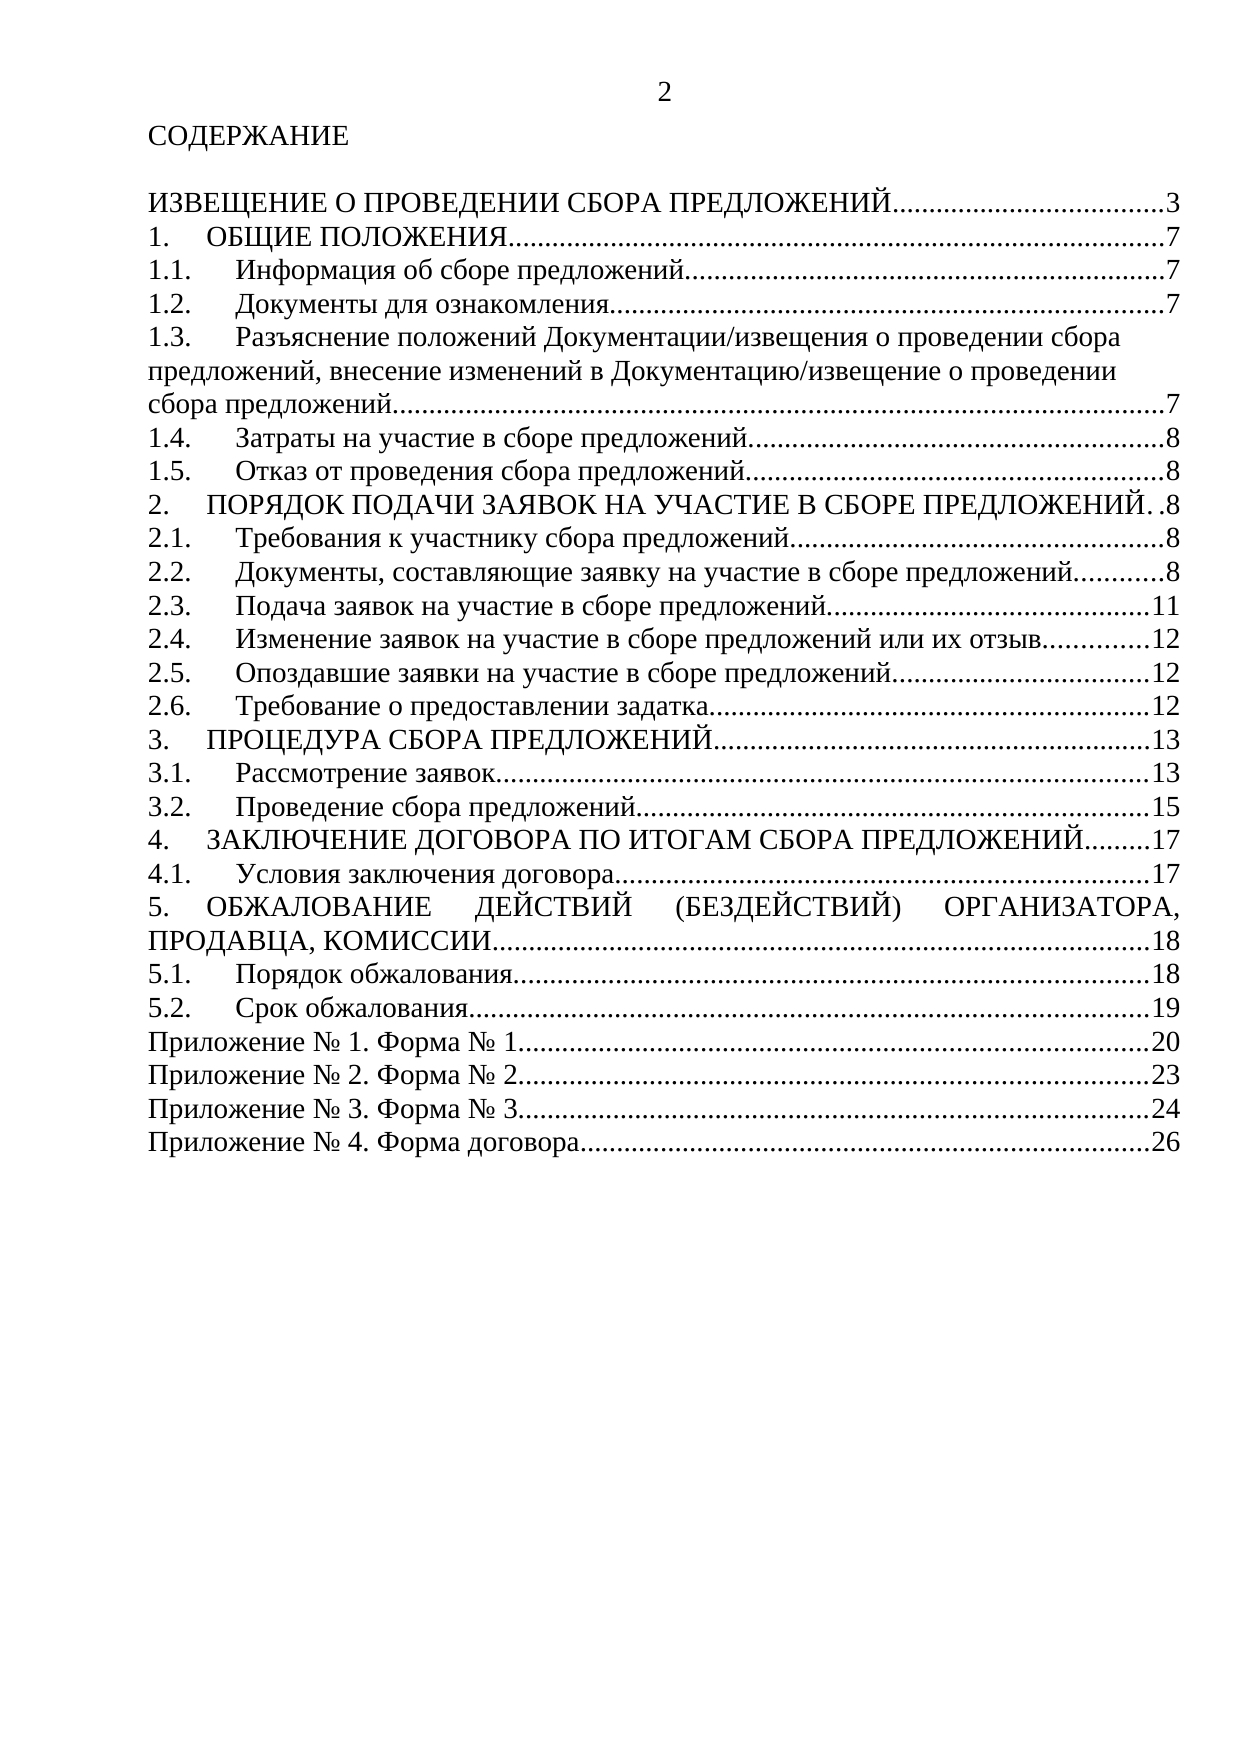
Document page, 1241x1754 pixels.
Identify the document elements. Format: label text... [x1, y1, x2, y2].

text 1.1. Информация об сборе предложений. 7 [148, 252, 1181, 286]
text 2.4. Изменение заявок на участие в сборе предложений или их отзыв. 12 [148, 621, 1181, 655]
text Приложение № 4. Форма договора 26 [148, 1124, 1181, 1158]
text 3. Процедура сбора предложений 13 [148, 722, 1181, 755]
text 1.4. Затраты на участие в сборе предложений. 8 [148, 420, 1181, 453]
text 1.3. Разъяснение положений Документации/извещения о проведении сбора предложений, внесение изменений в Документацию/извещение о проведении сбора предложений. 7 [148, 319, 1181, 420]
text 2.3. Подача заявок на участие в сборе предложений. 11 [148, 588, 1181, 621]
text 3.1. Рассмотрение заявок. 13 [148, 755, 1181, 789]
text 5.1. Порядок обжалования. 18 [148, 957, 1181, 990]
text 1. Общие положения 7 [148, 219, 1181, 252]
text 2.6. Требование о предоставлении задатка. 12 [148, 688, 1181, 722]
text 4. Заключение договора по итогам сбора предложений 17 [148, 822, 1181, 856]
text Приложение № 3. Форма № 3 24 [148, 1091, 1181, 1124]
text 1.5. Отказ от проведения сбора предложений. 8 [148, 453, 1181, 487]
text 4.1. Условия заключения договора. 17 [148, 856, 1181, 889]
text 2.1. Требования к участнику сбора предложений. 8 [148, 521, 1181, 554]
text 2.2. Документы, составляющие заявку на участие в сборе предложений. 8 [148, 554, 1181, 588]
text Приложение № 2. Форма № 2 23 [148, 1057, 1181, 1091]
text Приложение № 1. Форма № 1 20 [148, 1024, 1181, 1057]
text 5.2. Срок обжалования. 19 [148, 990, 1181, 1024]
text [148, 118, 1181, 152]
text 2.5. Опоздавшие заявки на участие в сборе предложений. 12 [148, 655, 1181, 688]
text 2. Порядок подачи заявок на участие в сборе предложений 8 [148, 487, 1181, 521]
text 5. Обжалование действий (бездействий) организатора, продавца, комиссии 18 [148, 889, 1181, 957]
text Извещение о проведении сбора предложений 3 [148, 185, 1181, 219]
text 3.2. Проведение сбора предложений. 15 [148, 789, 1181, 822]
text 1.2. Документы для ознакомления. 7 [148, 286, 1181, 319]
